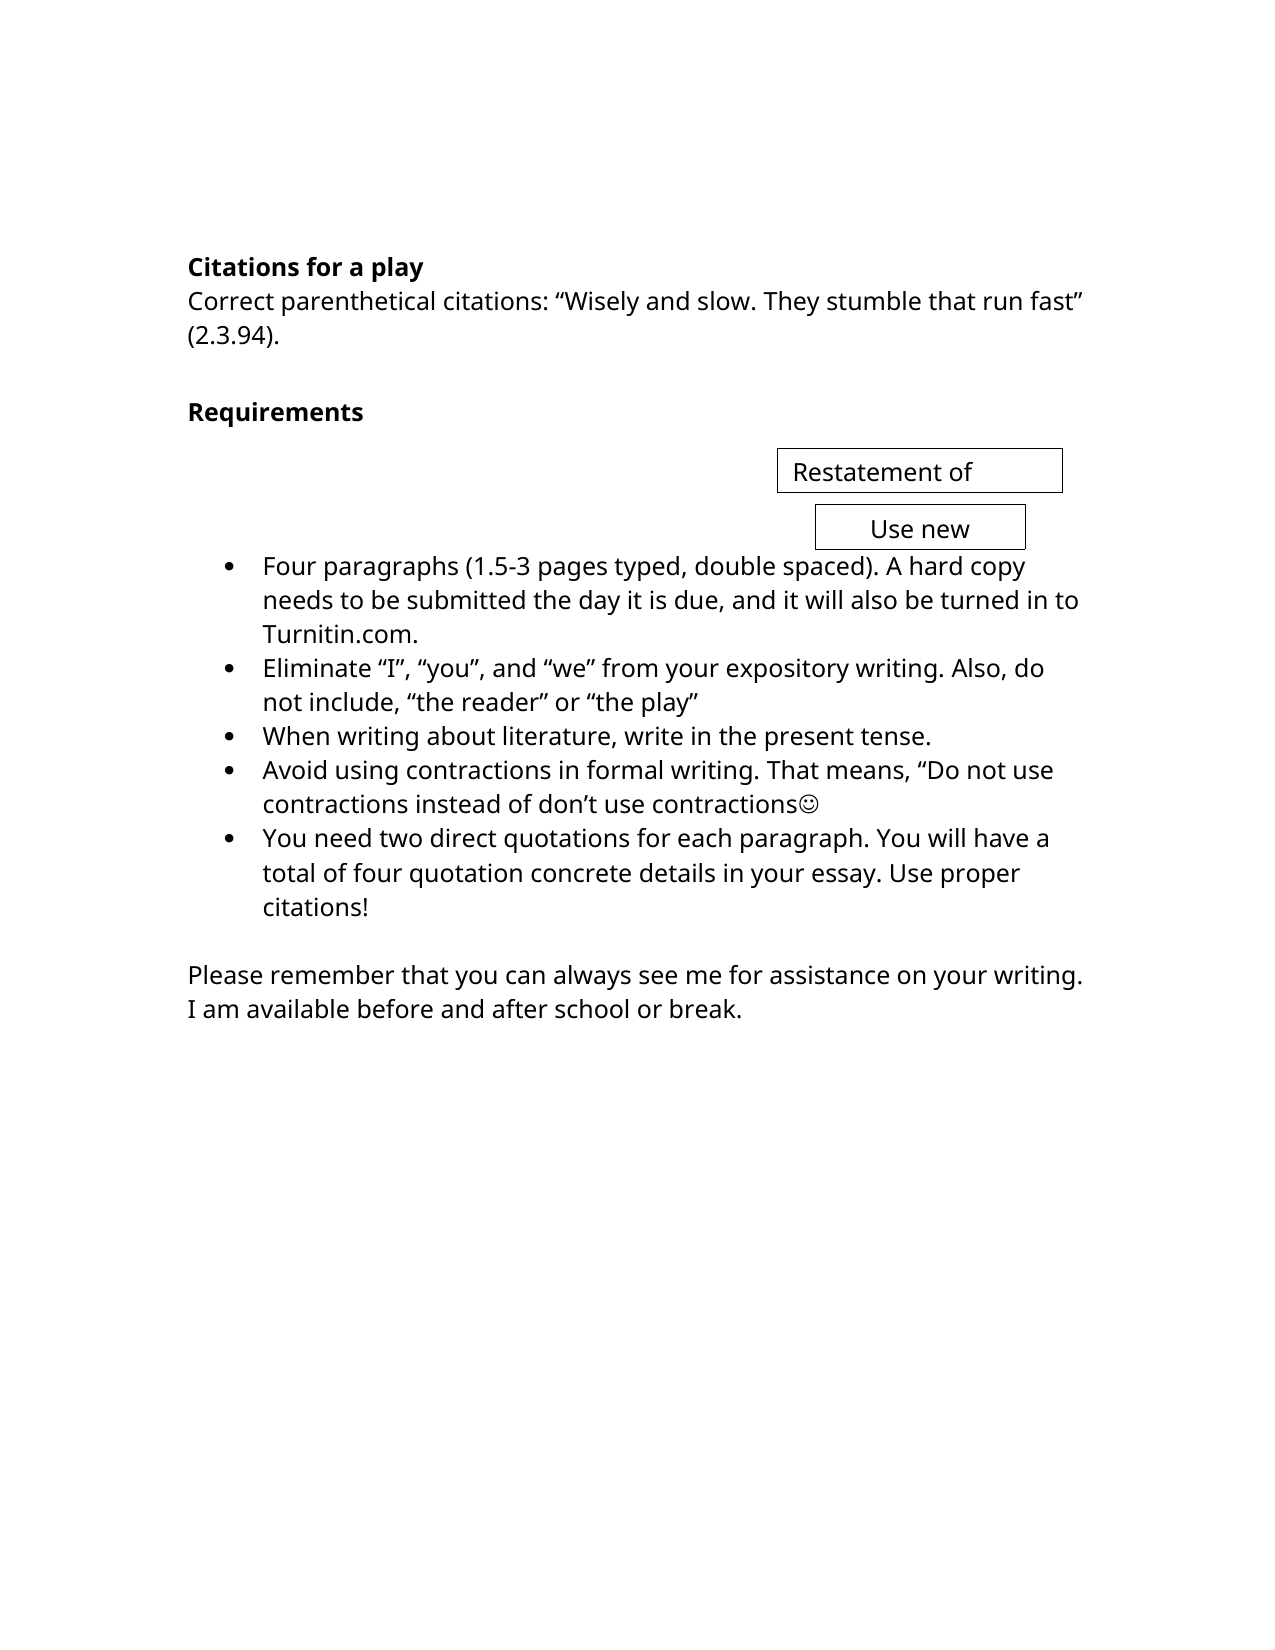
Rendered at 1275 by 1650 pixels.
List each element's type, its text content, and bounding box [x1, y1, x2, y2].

title When writing about literature, write in the present tense. [225, 719, 1087, 753]
title Eliminate “I”, “you”, and “we” from your expository writing. Also, do not include, “the reader” or “the play” [225, 651, 1087, 719]
title Please remember that you can always see me for assistance on your writing. I am available before and after school or break. [187, 957, 1087, 1026]
title Correct parenthetical citations: “Wisely and slow. They stumble that run fast” (2.3.94). [187, 283, 1087, 352]
title Four paragraphs (1.5-3 pages typed, double spaced). A hard copy needs to be submitted the day it is due, and it will also be turned in to Turnitin.com. [225, 428, 1087, 651]
title You need two direct quotations for each paragraph. You will have a total of four quotation concrete details in your essay. Use proper citations! [225, 821, 1087, 923]
title Avoid using contractions in formal writing. That means, “Do not use contractions instead of don’t use contractions [225, 753, 1087, 821]
title Citations for a play [187, 249, 1087, 283]
title Requirements [187, 394, 1087, 428]
